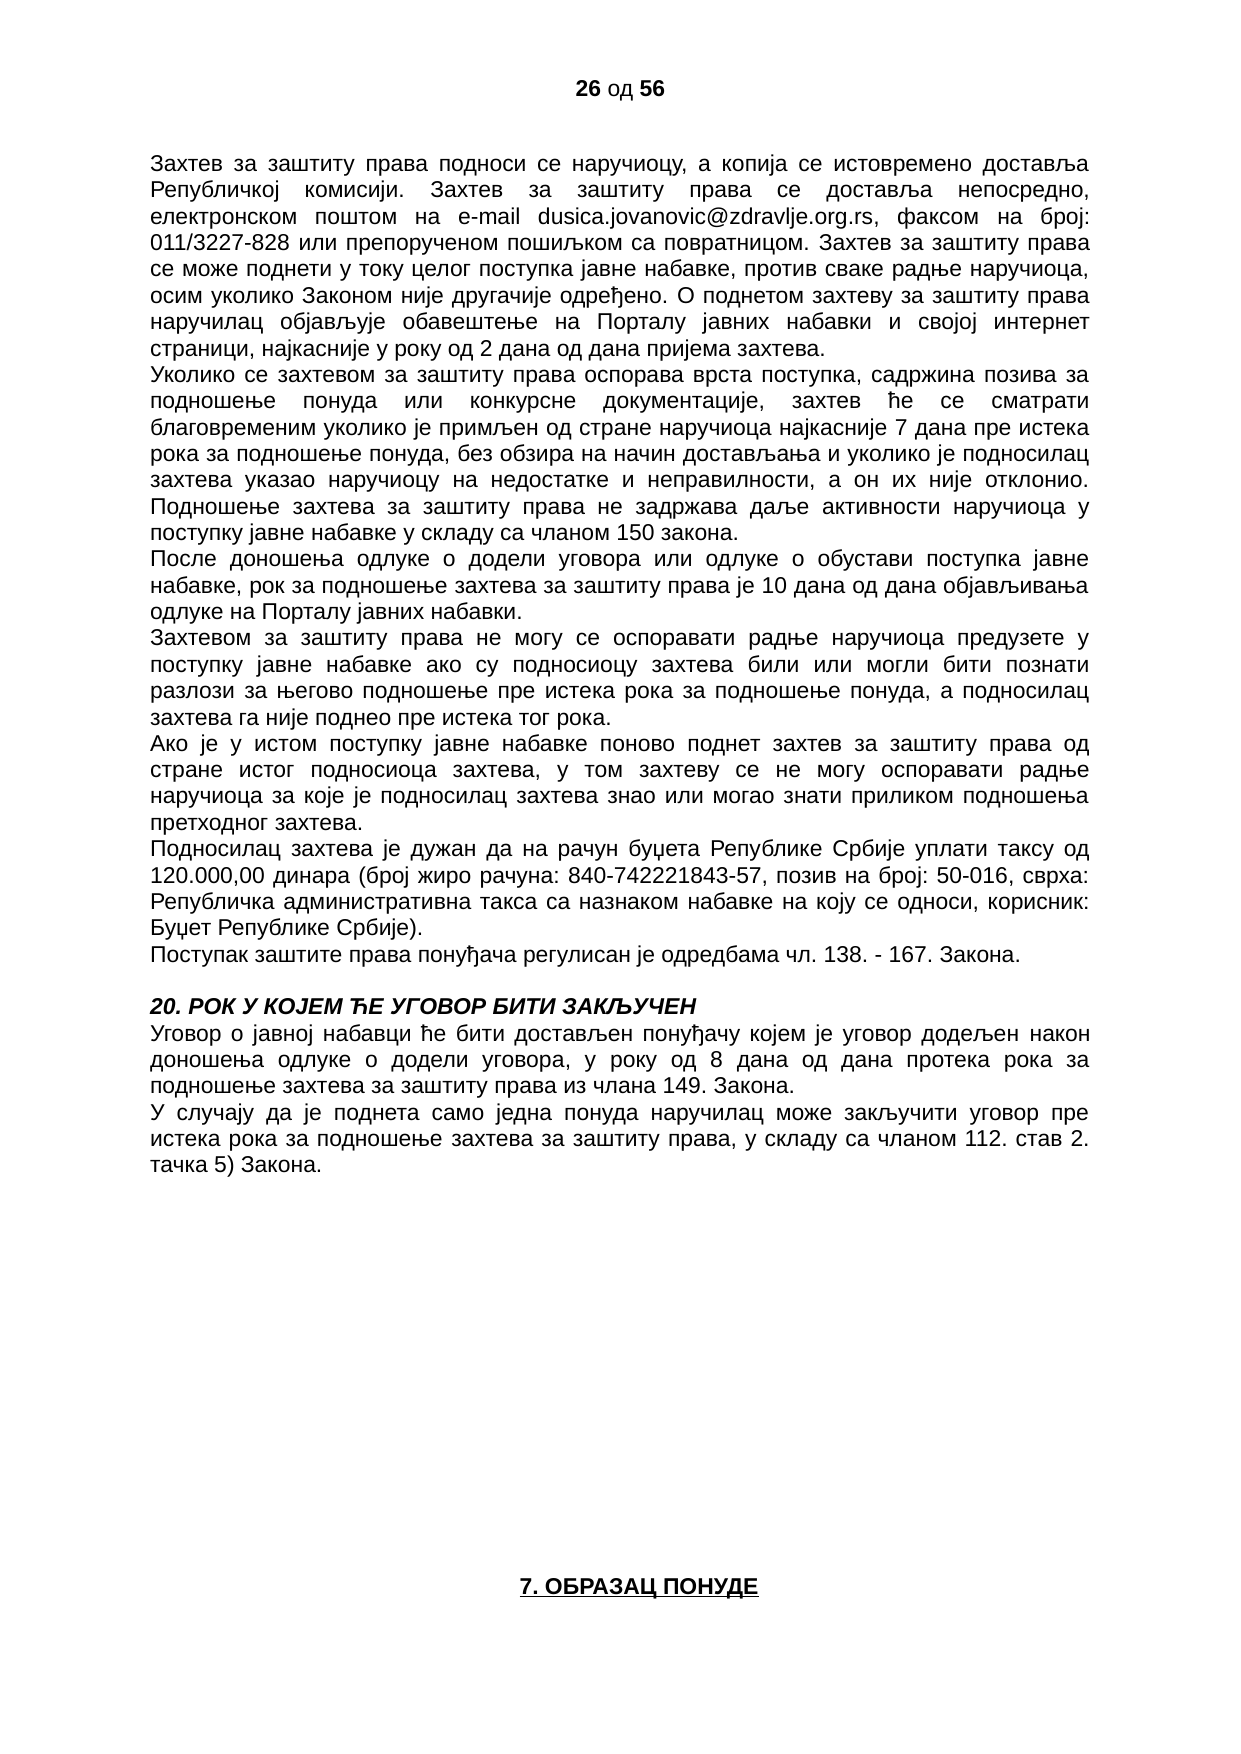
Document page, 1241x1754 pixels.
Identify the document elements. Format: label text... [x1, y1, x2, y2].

text 7. ОБРАЗАЦ ПОНУДЕ [187, 1573, 1090, 1599]
text У случају да је поднета само једна понуда наручилац може закључити уговор пре истека рока за подношење захтева за заштиту права, у складу са чланом 112. став 2. тачка 5) Закона. [150, 1099, 1090, 1178]
text После доношења одлуке о додели уговора или одлуке о обустави поступка јавне набавке, рок за подношење захтева за заштиту права је 10 дана од дана објављивања одлуке на Порталу јавних набавки. [150, 545, 1090, 624]
text Захтевом за заштиту права не могу се оспоравати радње наручиоца предузете у поступку јавне набавке ако су подносиоцу захтева били или могли бити познати разлози за његово подношење пре истека рока за подношење понуда, а подносилац захтева га није поднео пре истека тог рока. [150, 624, 1090, 730]
text 20. РОК У КОЈЕМ ЋЕ УГОВОР БИТИ ЗАКЉУЧЕН [150, 993, 1090, 1020]
text Ако је у истом поступку јавне набавке поново поднет захтев за заштиту права од стране истог подносиоца захтева, у том захтеву се не могу оспоравати радње наручиоца за које је подносилац захтева знао или могао знати приликом подношења претходног захтева. [150, 730, 1090, 835]
text Уколико се захтевом за заштиту права оспорава врста поступка, садржина позива за подношење понуда или конкурсне документације, захтев ће се сматрати благовременим уколико је примљен од стране наручиоца најкасније 7 дана пре истека рока за подношење понуда, без обзира на начин достављања и уколико је подносилац захтева указао наручиоцу на недостатке и неправилности, а он их није отклонио. Подношење захтева за заштиту права не задржава даље активности наручиоца у поступку јавне набавке у складу са чланом 150 закона. [150, 361, 1090, 545]
text Захтев за заштиту права подноси се наручиоцу, а копија се истовремено доставља Републичкој комисији. Захтев за заштиту права се доставља непосредно, електронском поштом на e-mail dusica.jovanovic@zdravlje.org.rs, факсом на број: 011/3227-828 или препорученом пошиљком са повратницом. Захтев за заштиту права се може поднети у току целог поступка јавне набавке, против сваке радње наручиоца, осим уколико Законом није другачије одређено. О поднетом захтеву за заштиту права наручилац објављује обавештење на Порталу јавних набавки и својој интернет страници, најкасније у року од 2 дана од дана пријема захтева. [150, 150, 1090, 361]
text Подносилац захтева је дужан да на рачун буџета Републике Србије уплати таксу од 120.000,00 динара (број жиро рачуна: 840-742221843-57, позив на број: 50-016, сврха: Републичка административна такса са назнаком набавке на коју се односи, корисник: Буџет Републике Србије). [150, 835, 1090, 941]
text Поступак заштите права понуђача регулисан је одредбама чл. 138. - 167. Закона. [150, 941, 1090, 967]
text Уговор о јавној набавци ће бити достављен понуђачу којем је уговор додељен након доношења одлуке о додели уговора, у року од 8 дана од дана протека рока за подношење захтева за заштиту права из члана 149. Закона. [150, 1020, 1090, 1099]
